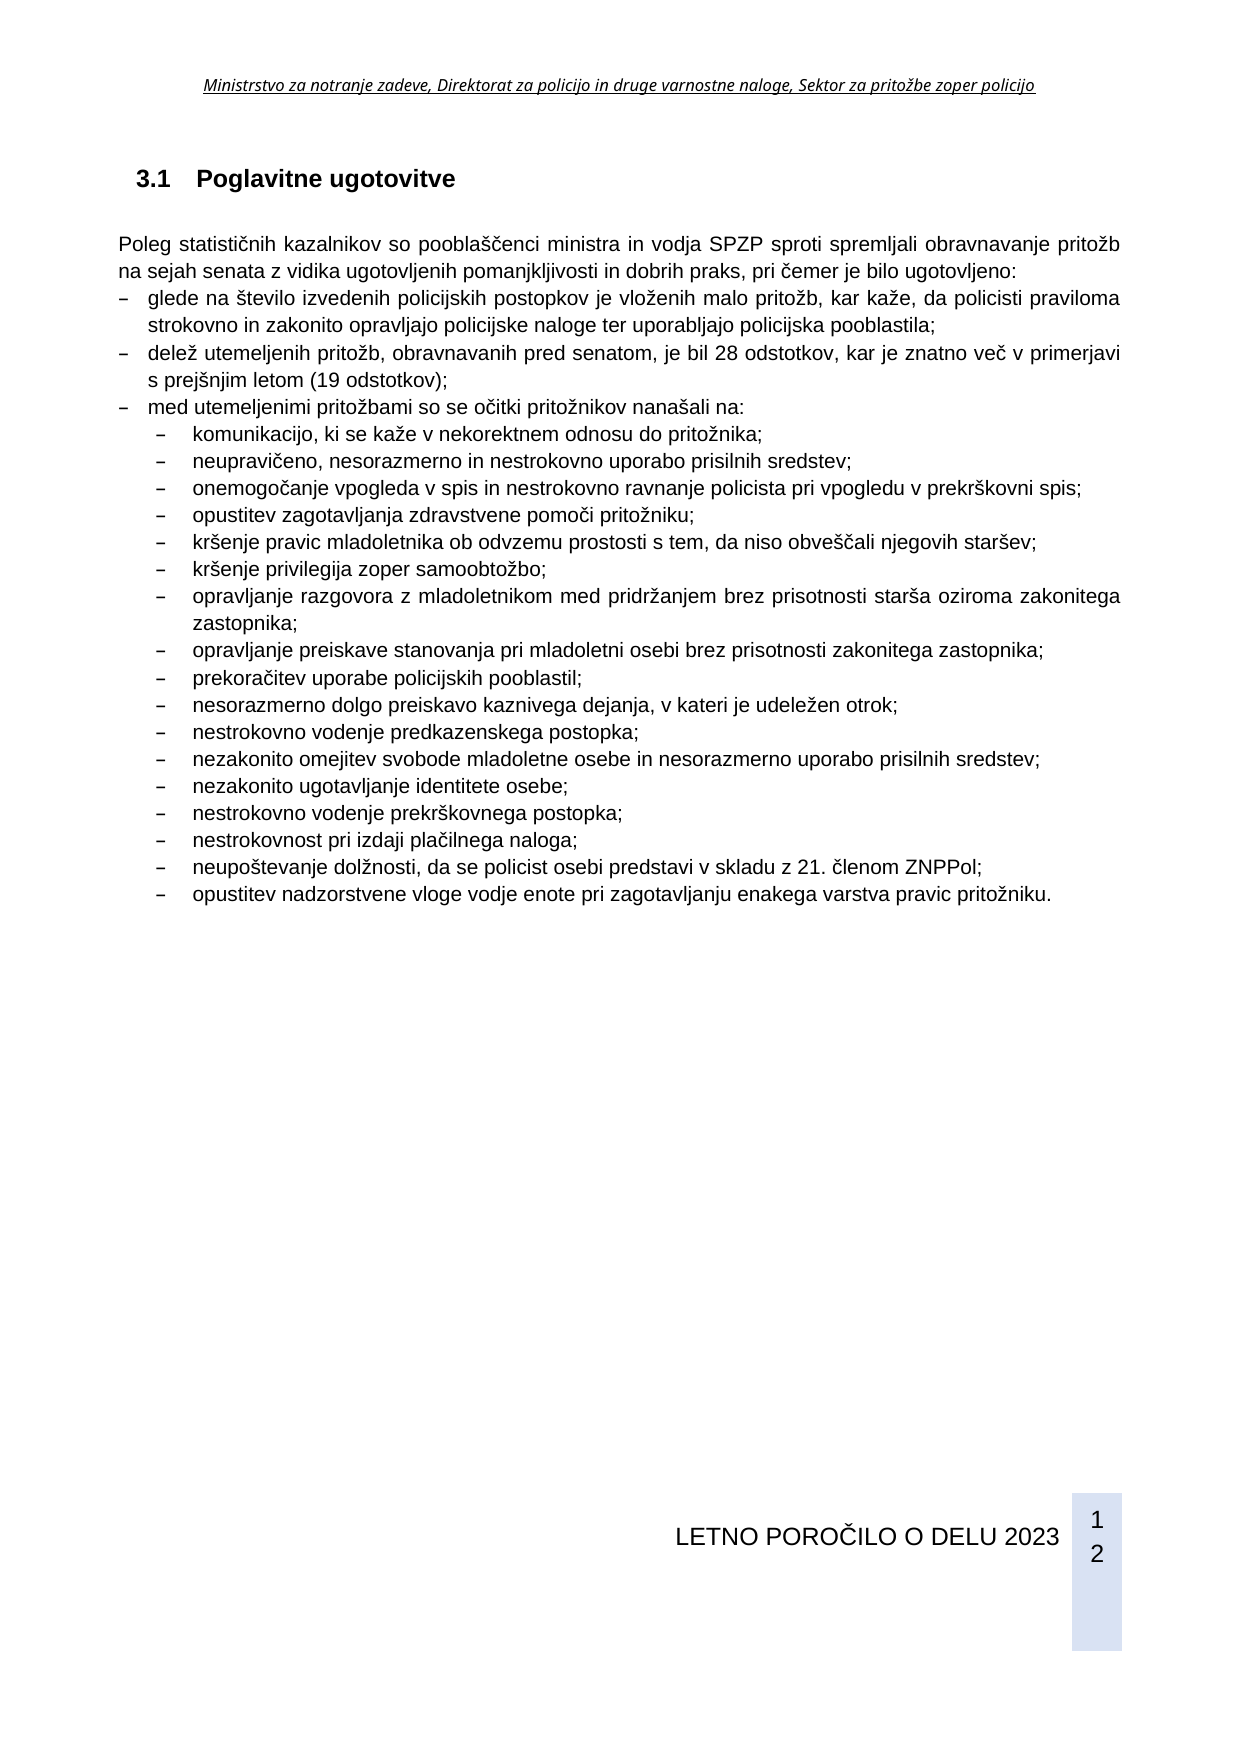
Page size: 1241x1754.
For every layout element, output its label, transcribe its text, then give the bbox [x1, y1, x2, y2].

list opravljanje preiskave stanovanja pri mladoletni osebi brez prisotnosti zakonitega zastopnika; [155, 636, 1122, 663]
list prekoračitev uporabe policijskih pooblastil; [155, 663, 1122, 690]
list onemogočanje vpogleda v spis in nestrokovno ravnanje policista pri vpogledu v prekrškovni spis; [155, 474, 1122, 501]
text Poleg statističnih kazalnikov so pooblaščenci ministra in vodja SPZP sproti spremljali obravnavanje pritožb na sejah senata z vidika ugotovljenih pomanjkljivosti in dobrih praks, pri čemer je bilo ugotovljeno: [118, 230, 1122, 284]
list nestrokovno vodenje predkazenskega postopka; [155, 717, 1122, 744]
list nezakonito omejitev svobode mladoletne osebe in nesorazmerno uporabo prisilnih sredstev; [155, 744, 1122, 772]
list neupoštevanje dolžnosti, da se policist osebi predstavi v skladu z 21. členom ZNPPol; [155, 853, 1122, 880]
list nesorazmerno dolgo preiskavo kaznivega dejanja, v kateri je udeležen otrok; [155, 690, 1122, 717]
list glede na število izvedenih policijskih postopkov je vloženih malo pritožb, kar kaže, da policisti praviloma strokovno in zakonito opravljajo policijske naloge ter uporabljajo policijska pooblastila; [118, 284, 1122, 338]
subtitle Poglavitne ugotovitve [136, 165, 1122, 192]
list opustitev zagotavljanja zdravstvene pomoči pritožniku; [155, 501, 1122, 528]
list nezakonito ugotavljanje identitete osebe; [155, 772, 1122, 799]
list kršenje pravic mladoletnika ob odvzemu prostosti s tem, da niso obveščali njegovih staršev; [155, 528, 1122, 555]
list opravljanje razgovora z mladoletnikom med pridržanjem brez prisotnosti starša oziroma zakonitega zastopnika; [155, 582, 1122, 636]
list delež utemeljenih pritožb, obravnavanih pred senatom, je bil 28 odstotkov, kar je znatno več v primerjavi s prejšnjim letom (19 odstotkov); [118, 338, 1122, 392]
list kršenje privilegija zoper samoobtožbo; [155, 555, 1122, 582]
list nestrokovnost pri izdaji plačilnega naloga; [155, 826, 1122, 853]
list nestrokovno vodenje prekrškovnega postopka; [155, 799, 1122, 826]
list komunikacijo, ki se kaže v nekorektnem odnosu do pritožnika; [155, 419, 1122, 447]
list opustitev nadzorstvene vloge vodje enote pri zagotavljanju enakega varstva pravic pritožniku. [155, 880, 1122, 907]
list med utemeljenimi pritožbami so se očitki pritožnikov nanašali na: [118, 392, 1122, 419]
list neupravičeno, nesorazmerno in nestrokovno uporabo prisilnih sredstev; [155, 447, 1122, 474]
